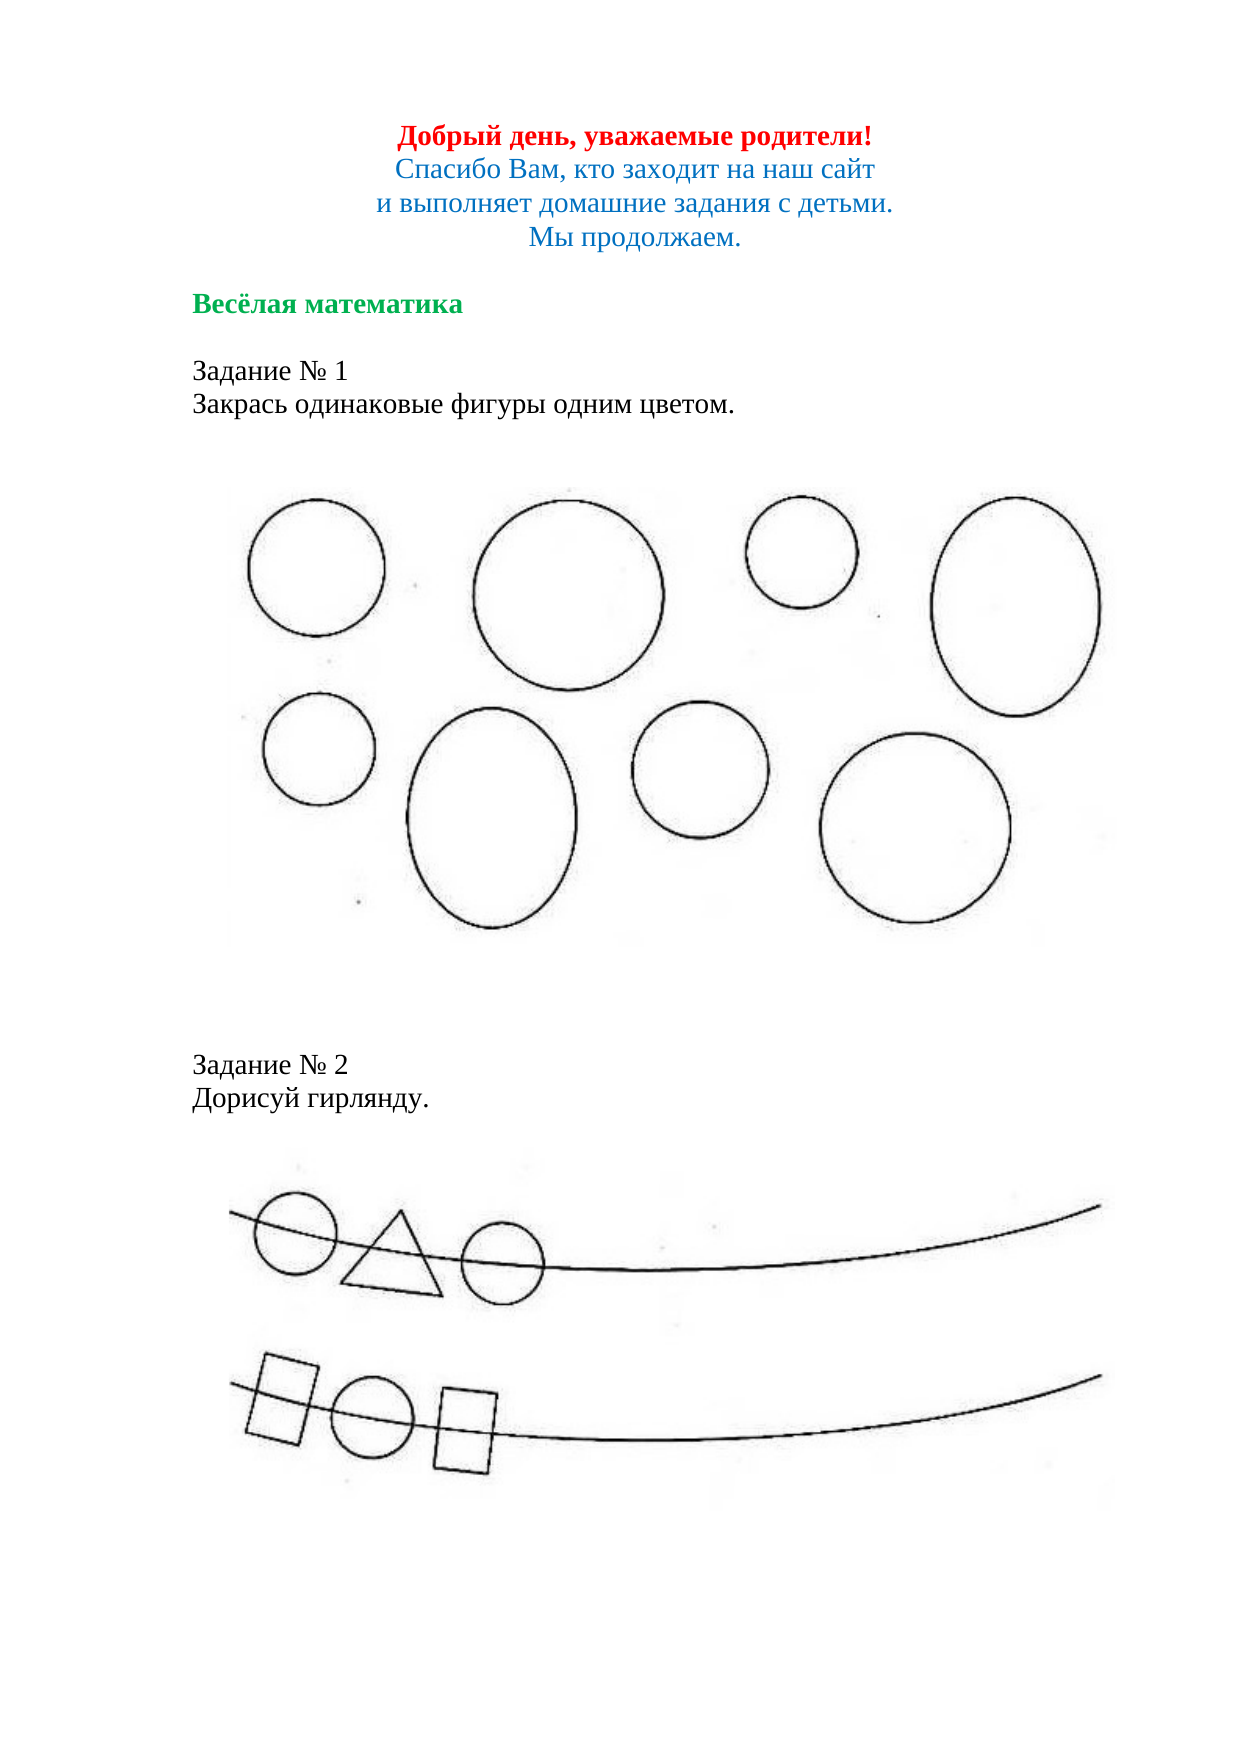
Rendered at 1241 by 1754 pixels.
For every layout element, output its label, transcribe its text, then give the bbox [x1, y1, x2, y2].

text и выполняет домашние задания с детьми. [118, 185, 1152, 219]
text Закрась одинаковые фигуры одним цветом. [192, 386, 1152, 420]
picture [228, 1147, 1115, 1511]
text Дорисуй гирлянду. [118, 1081, 1152, 1114]
text Спасибо Вам, кто заходит на наш сайт [118, 152, 1152, 185]
picture [226, 487, 1118, 947]
text Задание № 2 [118, 1047, 1152, 1081]
text Весёлая математика [192, 286, 1152, 319]
text Добрый день, уважаемые родители! [118, 118, 1152, 152]
text Мы продолжаем. [118, 219, 1152, 252]
text Задание № 1 [192, 353, 1152, 386]
